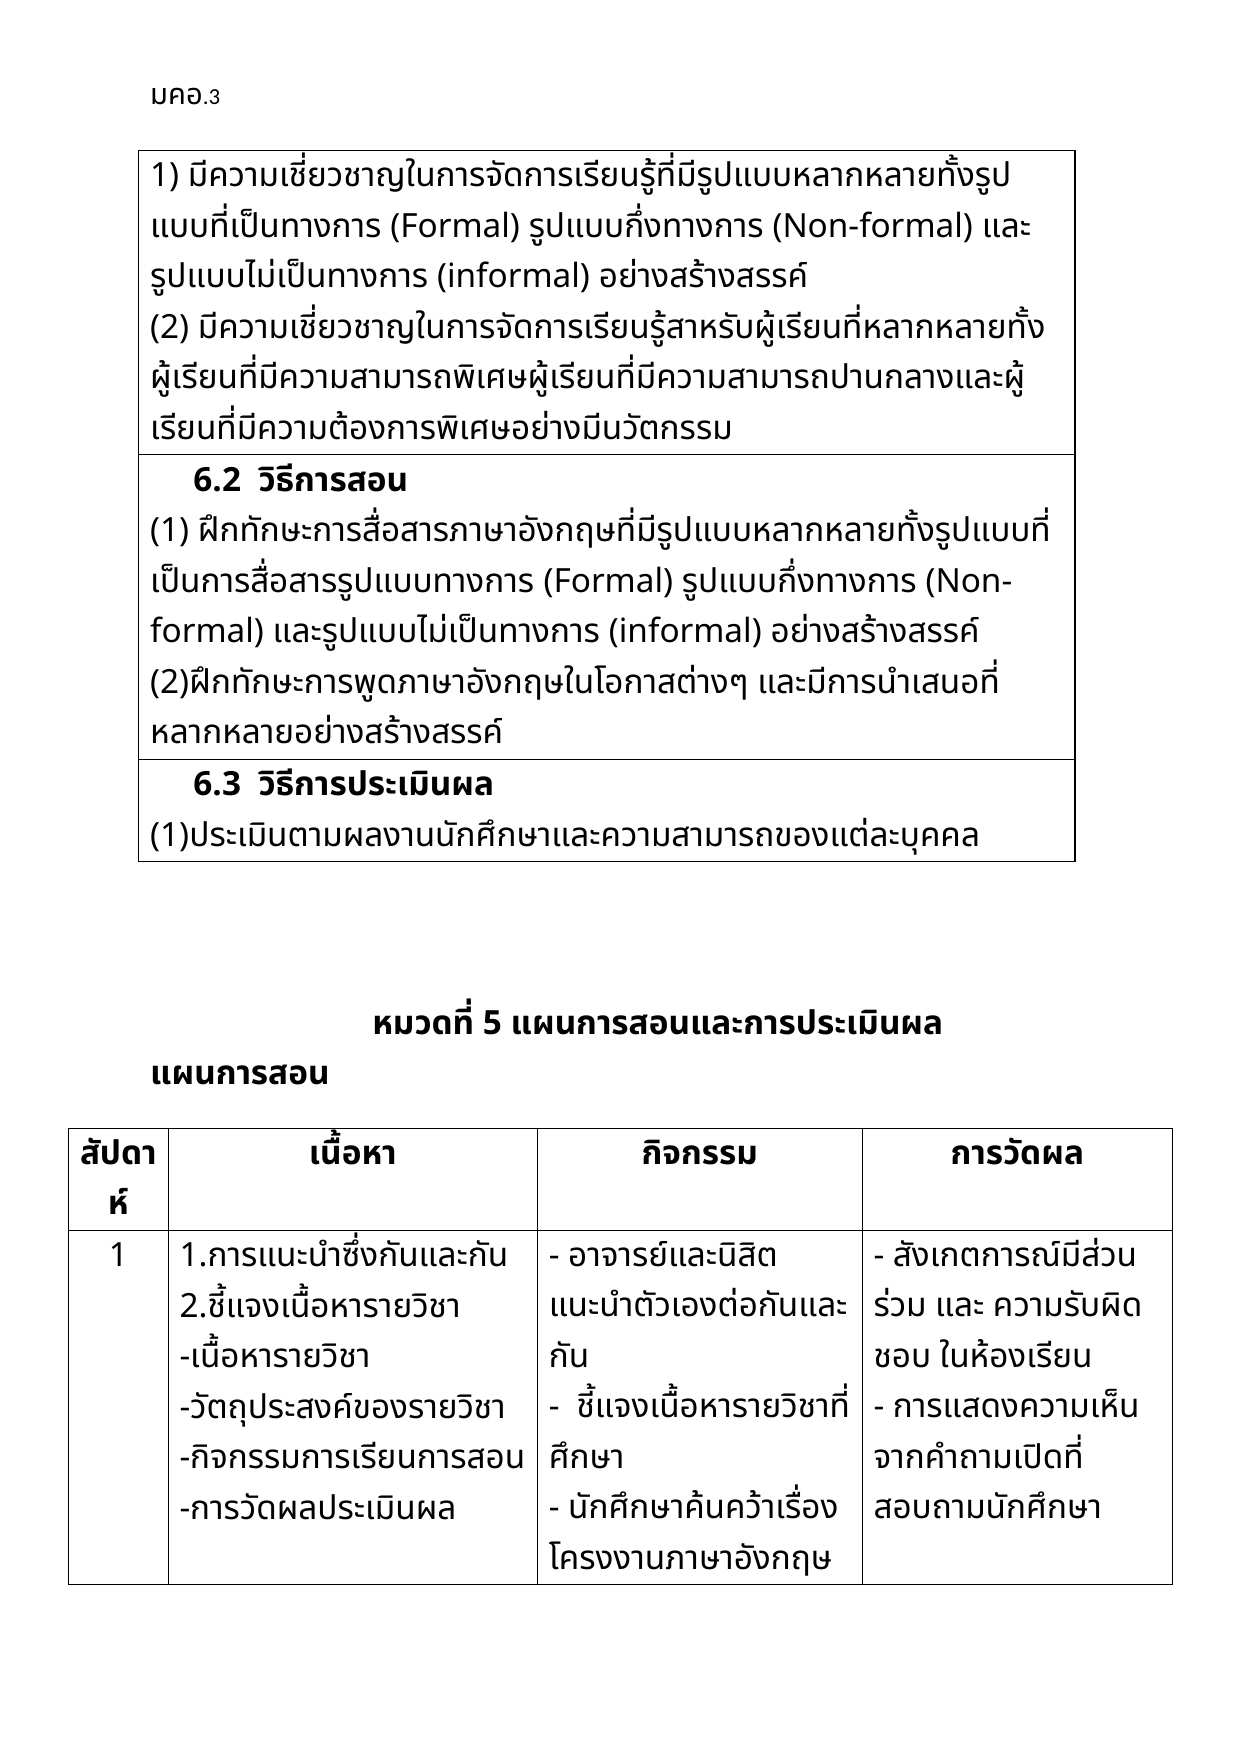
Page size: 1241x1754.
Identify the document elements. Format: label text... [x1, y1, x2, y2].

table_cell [169, 1231, 537, 1584]
table_cell 6.2 วิธีการสอน (1) ฝึกทักษะการสื่อสารภาษาอังกฤษที่มีรูปแบบหลากหลายทั้งรูปแบบที่เป็นการสื่อสารรูปแบบทางการ (Formal) รูปแบบกึ่งทางการ (Non-formal) และรูปแบบไม่เป็นทางการ (informal) อย่างสร้างสรรค์ (2)ฝึกทักษะการพูดภาษาอังกฤษในโอกาสต่างๆ และมีการนำเสนอที่หลากหลายอย่างสร้างสรรค์ [139, 455, 1074, 759]
table_header กิจกรรม [538, 1129, 862, 1230]
text แผนการสอน [150, 1049, 1090, 1099]
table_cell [863, 1231, 1172, 1584]
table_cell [538, 1231, 862, 1584]
table_header เนื้อหา [169, 1129, 537, 1230]
table_header สัปดาห์ [69, 1129, 168, 1230]
table_cell 6.3 วิธีการประเมินผล (1)ประเมินตามผลงานนักศึกษาและความสามารถของแต่ละบุคคล [139, 760, 1074, 861]
table_header การวัดผล [863, 1129, 1172, 1230]
table_cell 1) มีความเชี่ยวชาญในการจัดการเรียนรู้ที่มีรูปแบบหลากหลายทั้งรูปแบบที่เป็นทางการ (Formal) รูปแบบกึ่งทางการ (Non-formal) และรูปแบบไม่เป็นทางการ (informal) อย่างสร้างสรรค์ (2) มีความเชี่ยวชาญในการจัดการเรียนรู้สาหรับผู้เรียนที่หลากหลายทั้งผู้เรียนที่มีความสามารถพิเศษผู้เรียนที่มีความสามารถปานกลางและผู้เรียนที่มีความต้องการพิเศษอย่างมีนวัตกรรม [139, 151, 1074, 454]
table_cell 1 [69, 1231, 168, 1584]
text หมวดที่ 5 แผนการสอนและการประเมินผล [150, 998, 1090, 1049]
